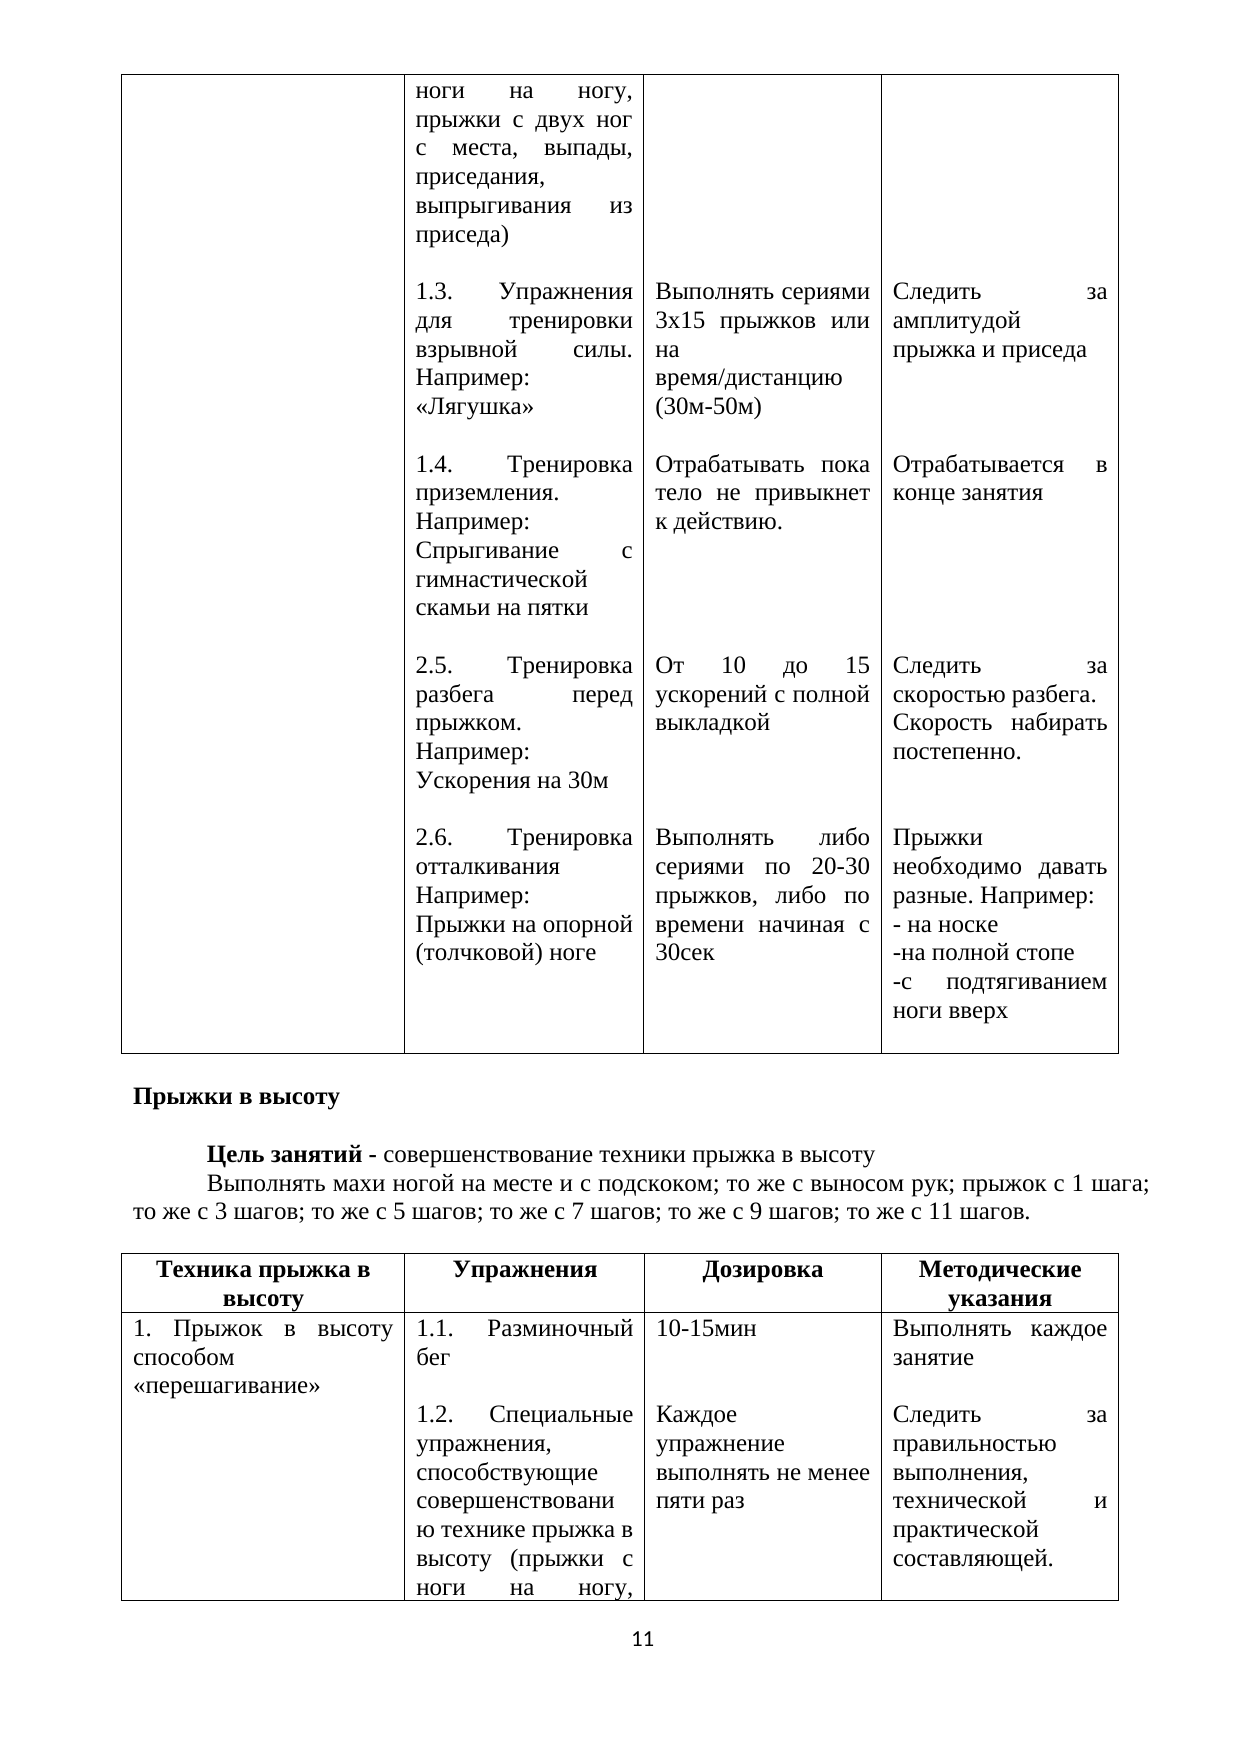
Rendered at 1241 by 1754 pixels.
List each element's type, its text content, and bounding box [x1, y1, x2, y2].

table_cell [645, 1313, 881, 1600]
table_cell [122, 75, 404, 1052]
text Цель занятий - совершенствование техники прыжка в высоту [133, 1139, 1152, 1168]
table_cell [882, 75, 1118, 1052]
text Выполнять махи ногой на месте и с подскоком; то же с выносом рук; прыжок с 1 шага; то же с 3 шагов; то же с 5 шагов; то же с 7 шагов; то же с 9 шагов; то же с 11 шагов. [133, 1168, 1152, 1225]
table_header Методические указания [882, 1254, 1118, 1312]
table_header Упражнения [405, 1254, 644, 1312]
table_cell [644, 75, 881, 1052]
table_header Техника прыжка в высоту [122, 1254, 404, 1312]
text Прыжки в высоту [133, 1081, 1152, 1110]
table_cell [882, 1313, 1118, 1600]
table_header Дозировка [645, 1254, 881, 1312]
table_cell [122, 1313, 404, 1600]
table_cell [405, 75, 643, 1052]
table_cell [405, 1313, 644, 1600]
